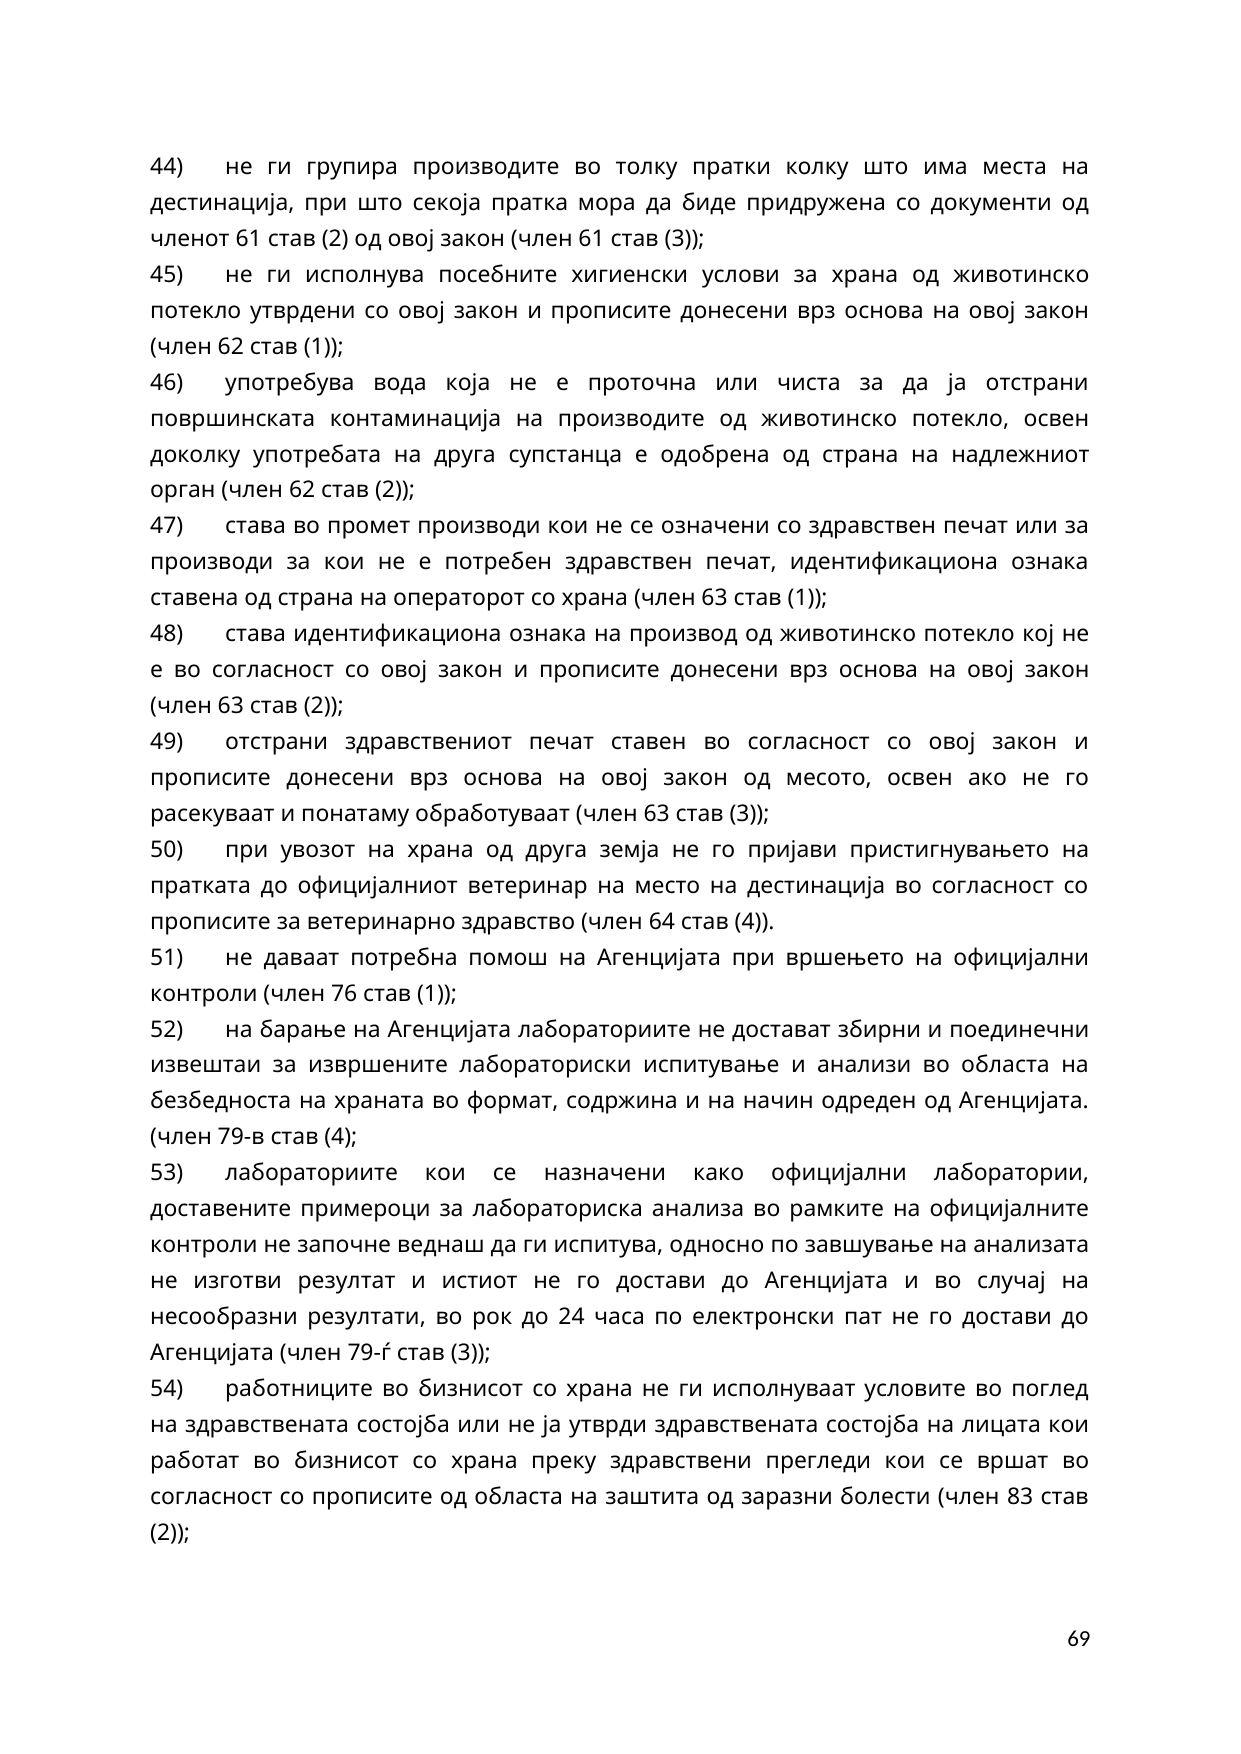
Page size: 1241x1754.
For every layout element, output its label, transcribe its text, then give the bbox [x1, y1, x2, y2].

text 52) на барање на Агенцијата лабораториите не достават збирни и поединечни извештаи за извршените лабораториски испитување и анализи во областа на безбедноста на храната во формат, содржина и на начин одреден од Агенцијата. (член 79-в став (4); [150, 1012, 1090, 1152]
text 48) става идентификациона ознака на производ од животинско потекло кој не е во согласност со овој закон и прописите донесени врз основа на овој закон (член 63 став (2)); [150, 617, 1090, 720]
text 44) не ги групира производите во толку пратки колку што има места на дестинација, при што секоја пратка мора да биде придружена со документи од членот 61 став (2) од овој закон (член 61 став (3)); [150, 150, 1090, 253]
text 54) работниците во бизнисот со храна не ги исполнуваат условите во поглед на здравствената состојба или не ја утврди здравствената состојба на лицата кои работат во бизнисот со храна преку здравствени прегледи кои се вршат во согласност со прописите од областа на заштита од заразни болести (член 83 став (2)); [150, 1372, 1090, 1547]
text 45) не ги исполнува посебните хигиенски услови за храна од животинско потекло утврдени со овој закон и прописите донесени врз основа на овој закон (член 62 став (1)); [150, 258, 1090, 361]
text 53) лабораториите кои се назначени како официјални лаборатории, доставените примероци за лабораториска анализа во рамките на официјалните контроли не започне веднаш да ги испитува, односно по завшување на анализата не изготви резултат и истиот не го достави до Агенцијата и во случај на несообразни резултати, во рок до 24 часа по електронски пат не го достави до Агенцијата (член 79-ѓ став (3)); [150, 1156, 1090, 1367]
text 47) става во промет производи кои не се означени со здравствен печат или за производи за кои не е потребен здравствен печат, идентификациона ознака ставена од страна на операторот со храна (член 63 став (1)); [150, 509, 1090, 612]
text 49) отстрани здравствениот печат ставен во согласност со овој закон и прописите донесени врз основа на овој закон од месото, освен ако не го расекуваат и понатаму обработуваат (член 63 став (3)); [150, 725, 1090, 828]
text 50) при увозот на храна од друга земја не го пријави пристигнувањето на пратката до официјалниот ветеринар на место на дестинација во согласност со прописите за ветеринарно здравство (член 64 став (4)). [150, 833, 1090, 936]
text 51) не даваат потребна помош на Агенцијата при вршењето на официјални контроли (член 76 став (1)); [150, 941, 1090, 1008]
text 46) употребува вода која не е проточна или чиста за да ја отстрани површинската контаминација на производите од животинско потекло, освен доколку употребата на друга супстанца е одобрена од страна на надлежниот орган (член 62 став (2)); [150, 366, 1090, 505]
